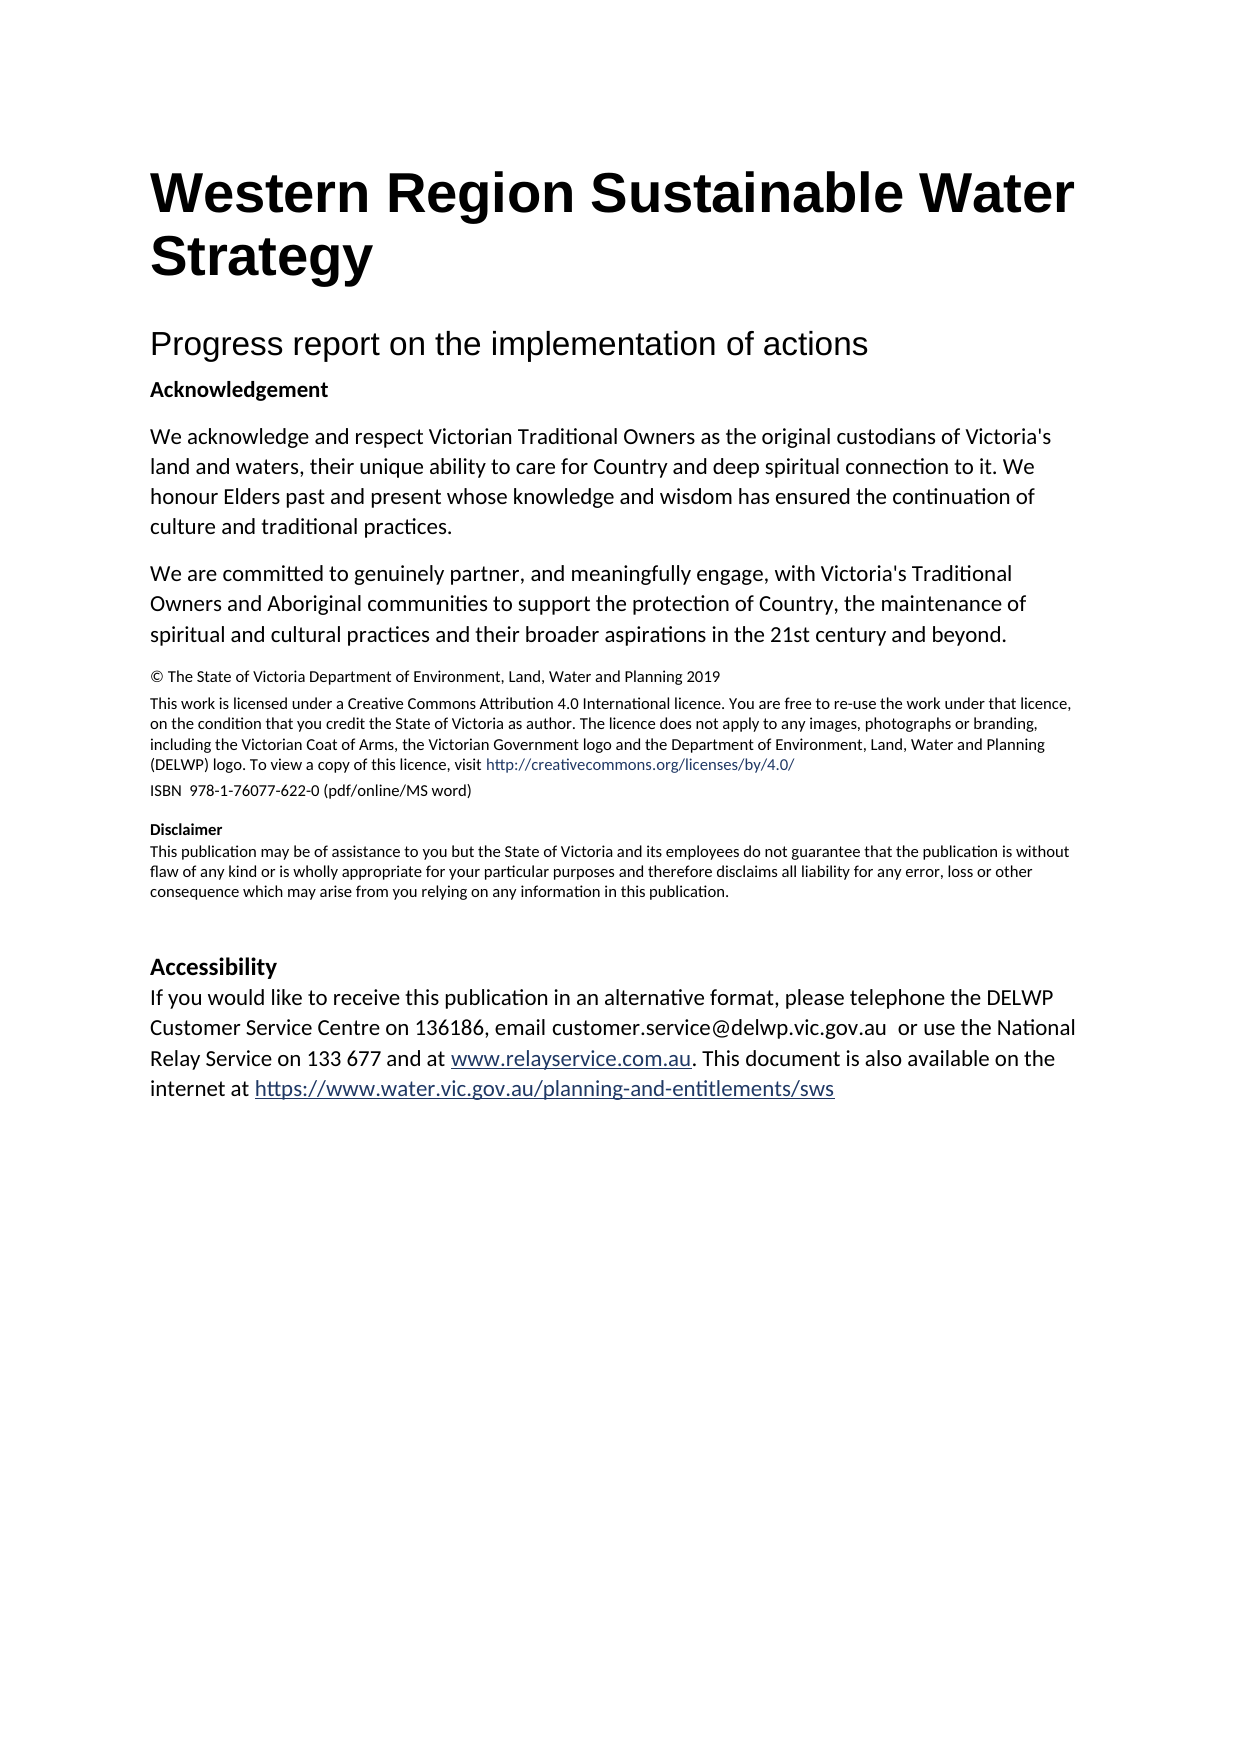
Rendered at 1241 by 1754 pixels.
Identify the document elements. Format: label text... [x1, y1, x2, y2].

text This publication may be of assistance to you but the State of Victoria and its employees do not guarantee that the publication is without flaw of any kind or is wholly appropriate for your particular purposes and therefore disclaims all liability for any error, loss or other consequence which may arise from you relying on any information in this publication. [150, 841, 1090, 902]
text If you would like to receive this publication in an alternative format, please telephone the DELWP Customer Service Centre on 136186, email customer.service@delwp.vic.gov.au or use the National Relay Service on 133 677 and at www.relayservice.com.au. This document is also available on the internet at https://www.water.vic.gov.au/planning-and-entitlements/sws [150, 983, 1090, 1102]
text We acknowledge and respect Victorian Traditional Owners as the original custodians of Victoria's land and waters, their unique ability to care for Country and deep spiritual connection to it. We honour Elders past and present whose knowledge and wisdom has ensured the continuation of culture and traditional practices. [150, 422, 1090, 541]
text © The State of Victoria Department of Environment, Land, Water and Planning 2019 [150, 667, 1090, 687]
text Acknowledgement [150, 375, 1090, 403]
title Western Region Sustainable Water Strategy [150, 162, 1090, 287]
subtitle Accessibility [150, 950, 1090, 981]
text ISBN 978-1-76077-622-0 (pdf/online/MS word) [150, 781, 1090, 801]
text This work is licensed under a Creative Commons Attribution 4.0 International licence. You are free to re-use the work under that licence, on the condition that you credit the State of Victoria as author. The licence does not apply to any images, photographs or branding, including the Victorian Coat of Arms, the Victorian Government logo and the Department of Environment, Land, Water and Planning (DELWP) logo. To view a copy of this licence, visit http://creativecommons.org/licenses/by/4.0/ [150, 693, 1090, 774]
subtitle Progress report on the implementation of actions [150, 325, 1090, 362]
text We are committed to genuinely partner, and meaningfully engage, with Victoria's Traditional Owners and Aboriginal communities to support the protection of Country, the maintenance of spiritual and cultural practices and their broader aspirations in the 21st century and beyond. [150, 559, 1090, 648]
subtitle Disclaimer [150, 819, 1090, 839]
